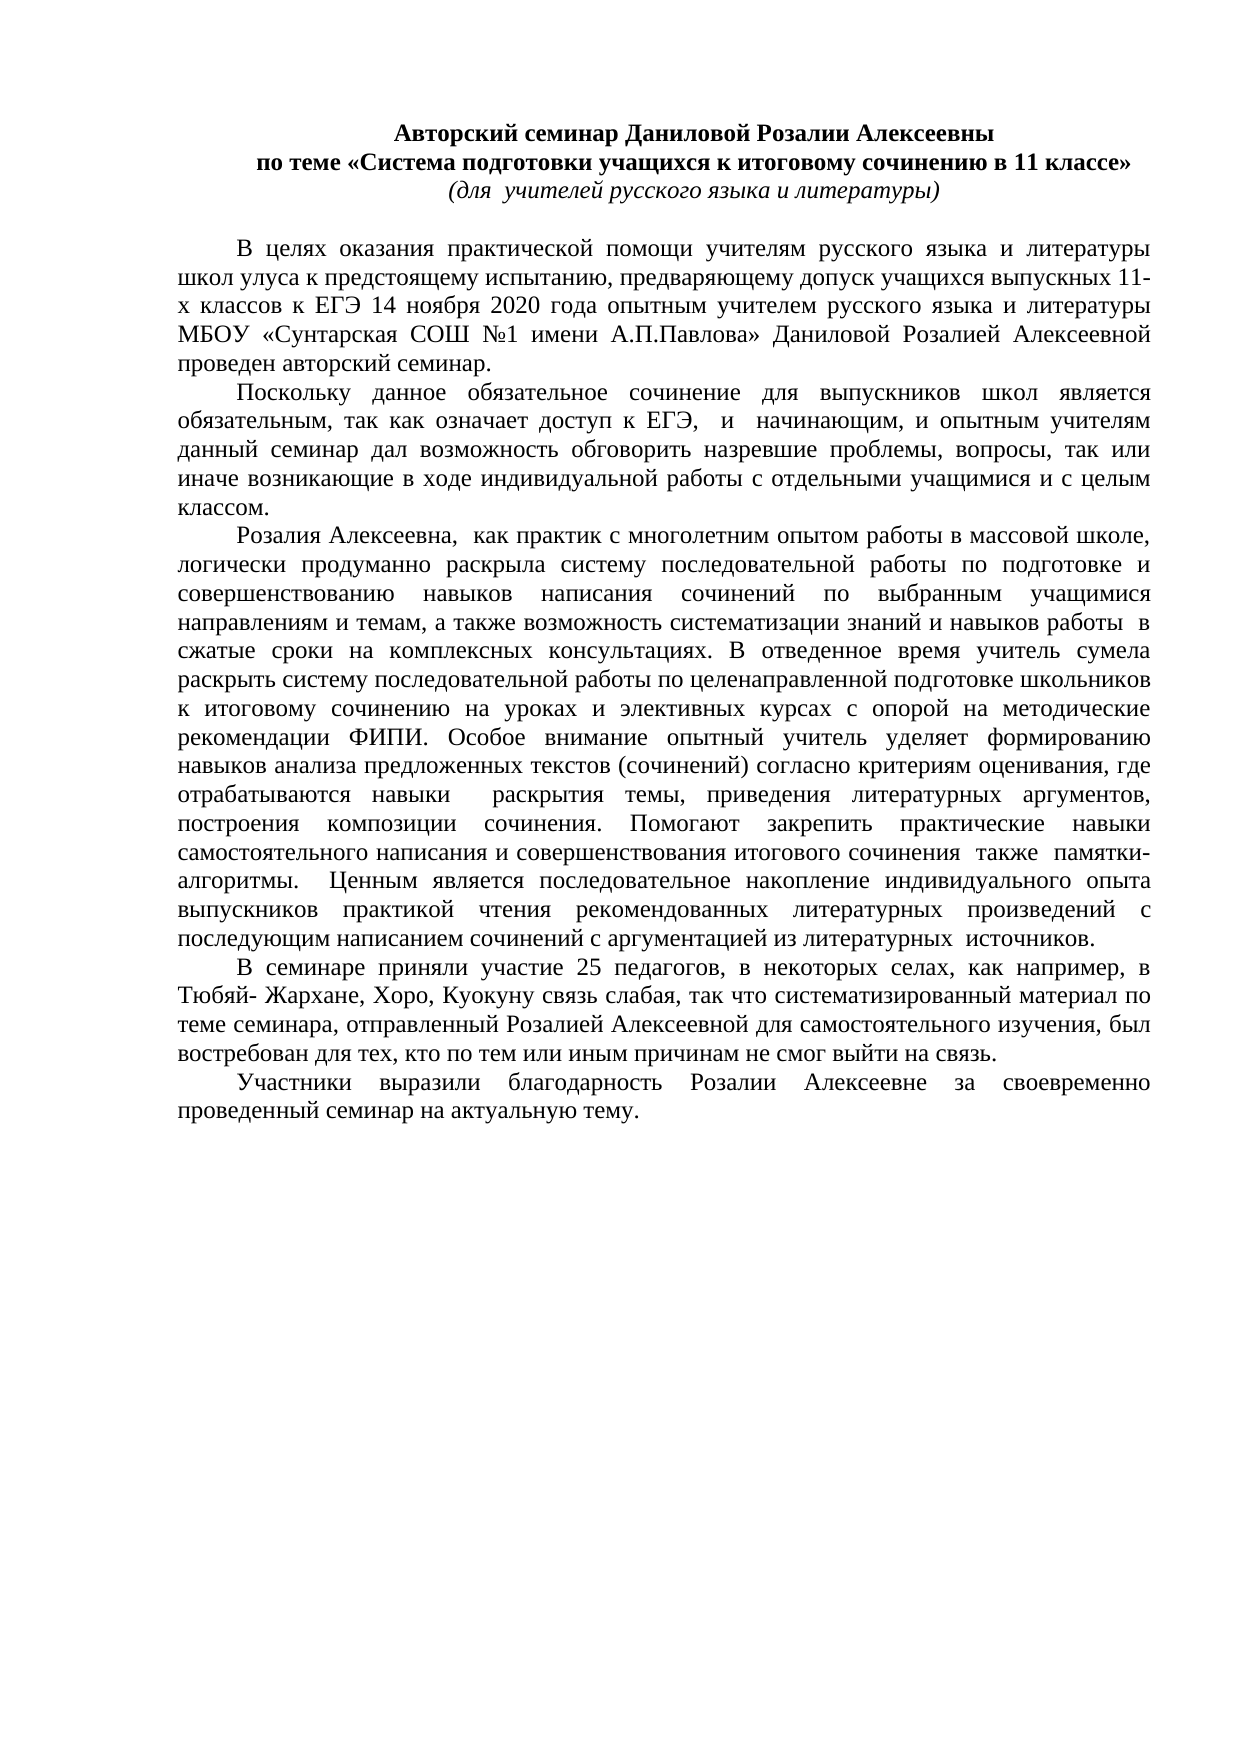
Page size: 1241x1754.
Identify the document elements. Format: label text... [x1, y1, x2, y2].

text Авторский семинар Даниловой Розалии Алексеевны [177, 118, 1152, 147]
text Розалия Алексеевна, как практик с многолетним опытом работы в массовой школе, логически продуманно раскрыла систему последовательной работы по подготовке и совершенствованию навыков написания сочинений по выбранным учащимися направлениям и темам, а также возможность систематизации знаний и навыков работы в сжатые сроки на комплексных консультациях. В отведенное время учитель сумела раскрыть систему последовательной работы по целенаправленной подготовке школьников к итоговому сочинению на уроках и элективных курсах с опорой на методические рекомендации ФИПИ. Особое внимание опытный учитель уделяет формированию навыков анализа предложенных текстов (сочинений) согласно критериям оценивания, где отрабатываются навыки раскрытия темы, приведения литературных аргументов, построения композиции сочинения. Помогают закрепить практические навыки самостоятельного написания и совершенствования итогового сочинения также памятки-алгоритмы. Ценным является последовательное накопление индивидуального опыта выпускников практикой чтения рекомендованных литературных произведений с последующим написанием сочинений с аргументацией из литературных источников. [177, 521, 1152, 952]
text по теме «Система подготовки учащихся к итоговому сочинению в 11 классе» [177, 147, 1152, 176]
text (для учителей русского языка и литературы) [177, 176, 1152, 204]
text В целях оказания практической помощи учителям русского языка и литературы школ улуса к предстоящему испытанию, предваряющему допуск учащихся выпускных 11-х классов к ЕГЭ 14 ноября 2020 года опытным учителем русского языка и литературы МБОУ «Сунтарская СОШ №1 имени А.П.Павлова» Даниловой Розалией Алексеевной проведен авторский семинар. [177, 233, 1152, 377]
text В семинаре приняли участие 25 педагогов, в некоторых селах, как например, в Тюбяй- Жархане, Хоро, Куокуну связь слабая, так что систематизированный материал по теме семинара, отправленный Розалией Алексеевной для самостоятельного изучения, был востребован для тех, кто по тем или иным причинам не смог выйти на связь. [177, 952, 1152, 1067]
text Поскольку данное обязательное сочинение для выпускников школ является обязательным, так как означает доступ к ЕГЭ, и начинающим, и опытным учителям данный семинар дал возможность обговорить назревшие проблемы, вопросы, так или иначе возникающие в ходе индивидуальной работы с отдельными учащимися и с целым классом. [177, 377, 1152, 521]
text Участники выразили благодарность Розалии Алексеевне за своевременно проведенный семинар на актуальную тему. [177, 1067, 1152, 1124]
